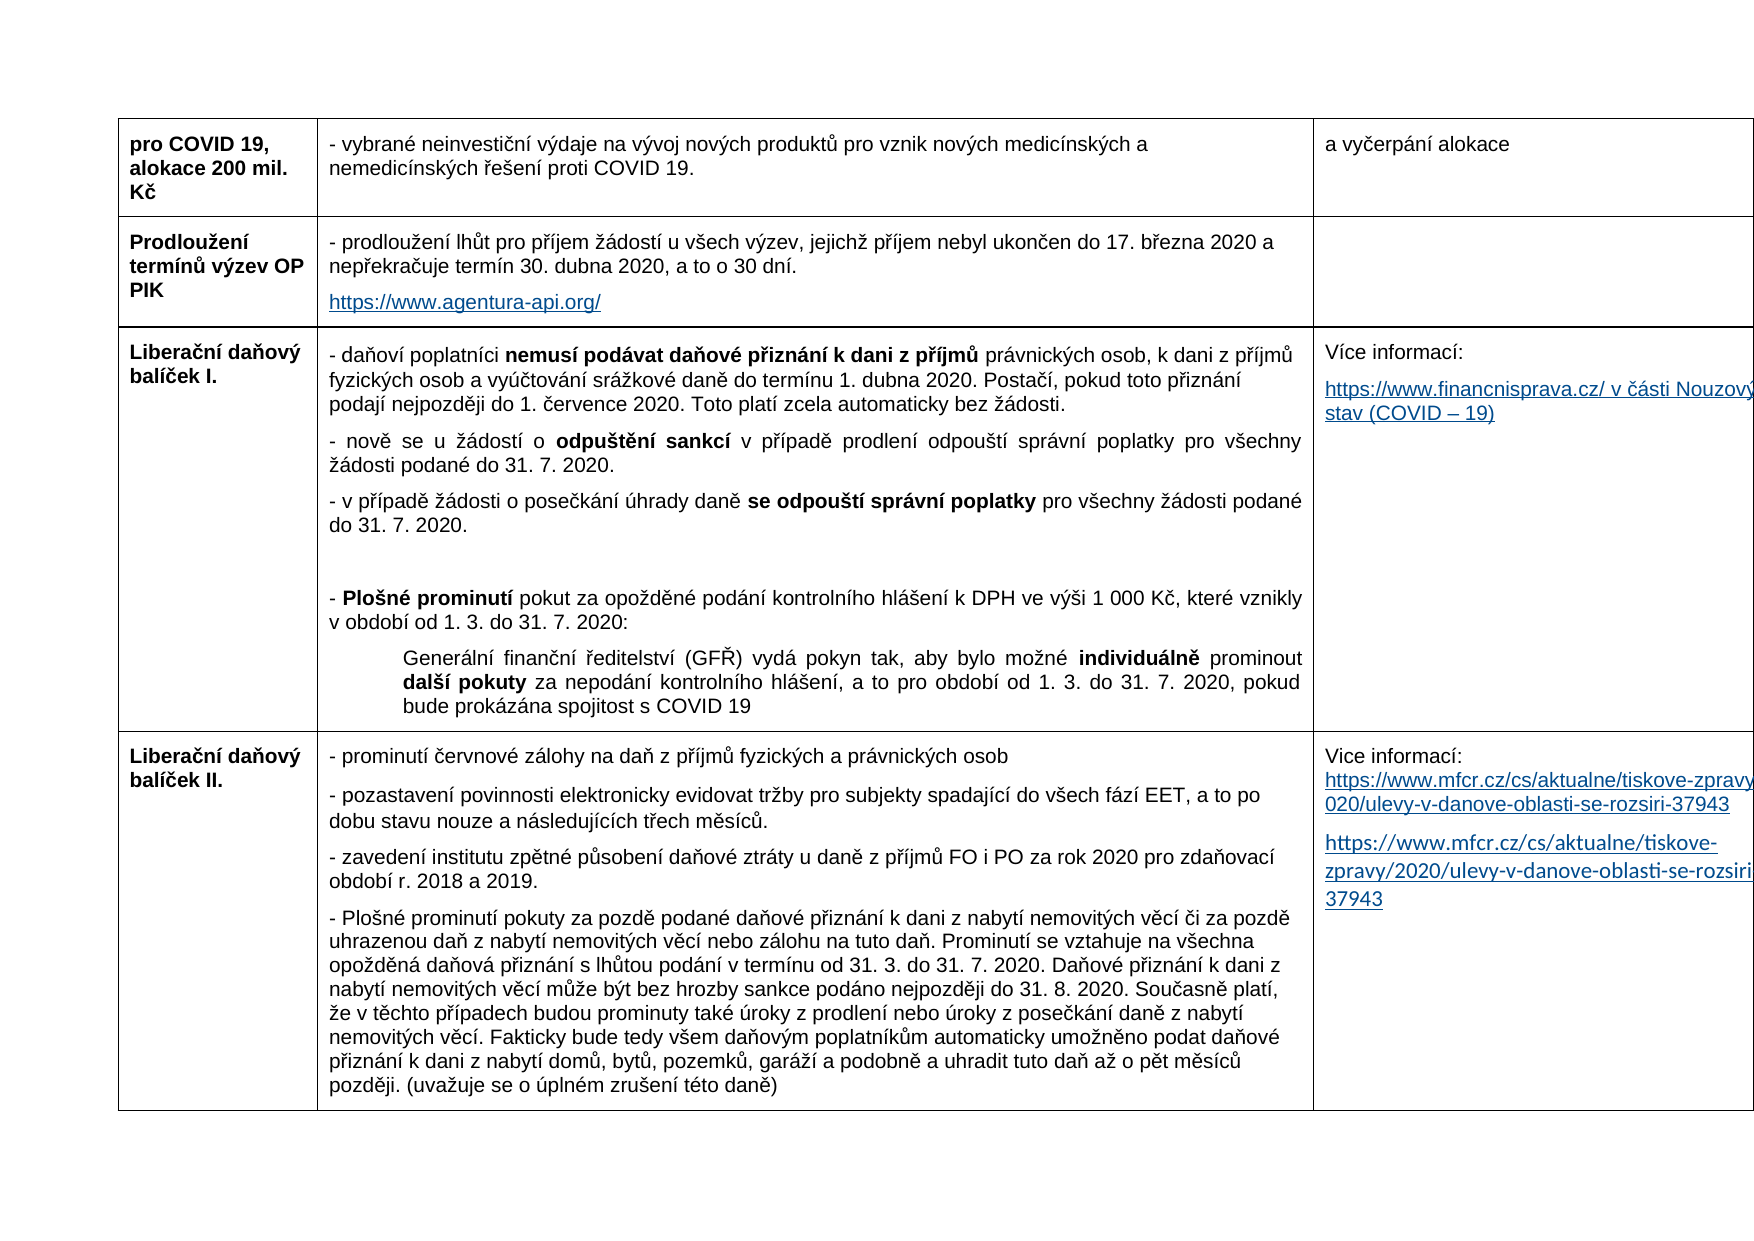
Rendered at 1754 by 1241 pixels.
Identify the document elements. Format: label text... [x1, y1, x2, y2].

table_cell Prodloužení termínů výzev OP PIK [119, 217, 317, 326]
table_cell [1314, 732, 1753, 1109]
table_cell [318, 732, 1313, 1109]
table_cell - prodloužení lhůt pro příjem žádostí u všech výzev, jejichž příjem nebyl ukončen do 17. března 2020 a nepřekračuje termín 30. dubna 2020, a to o 30 dní. https://www.agentura-api.org/ [318, 217, 1313, 326]
table_cell Liberační daňový balíček I. [119, 328, 317, 731]
table_cell - daňoví poplatníci nemusí podávat daňové přiznání k dani z příjmů právnických osob, k dani z příjmů fyzických osob a vyúčtování srážkové daně do termínu 1. dubna 2020. Postačí, pokud toto přiznání podají nejpozději do 1. července 2020. Toto platí zcela automaticky bez žádosti. - nově se u žádostí o odpuštění sankcí v případě prodlení odpouští správní poplatky pro všechny žádosti podané do 31. 7. 2020. - v případě žádosti o posečkání úhrady daně se odpouští správní poplatky pro všechny žádosti podané do 31. 7. 2020. - Plošné prominutí pokut za opožděné podání kontrolního hlášení k DPH ve výši 1 000 Kč, které vznikly v období od 1. 3. do 31. 7. 2020: Generální finanční ředitelství (GFŘ) vydá pokyn tak, aby bylo možné individuálně prominout další pokuty za nepodání kontrolního hlášení, a to pro období od 1. 3. do 31. 7. 2020, pokud bude prokázána spojitost s COVID 19 [318, 328, 1313, 731]
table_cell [318, 119, 1313, 216]
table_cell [119, 732, 317, 1109]
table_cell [119, 119, 317, 216]
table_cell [1314, 119, 1753, 216]
table_cell [1314, 217, 1753, 326]
table_cell Více informací: https://www.financnisprava.cz/ v části Nouzový stav (COVID – 19) [1314, 328, 1753, 731]
